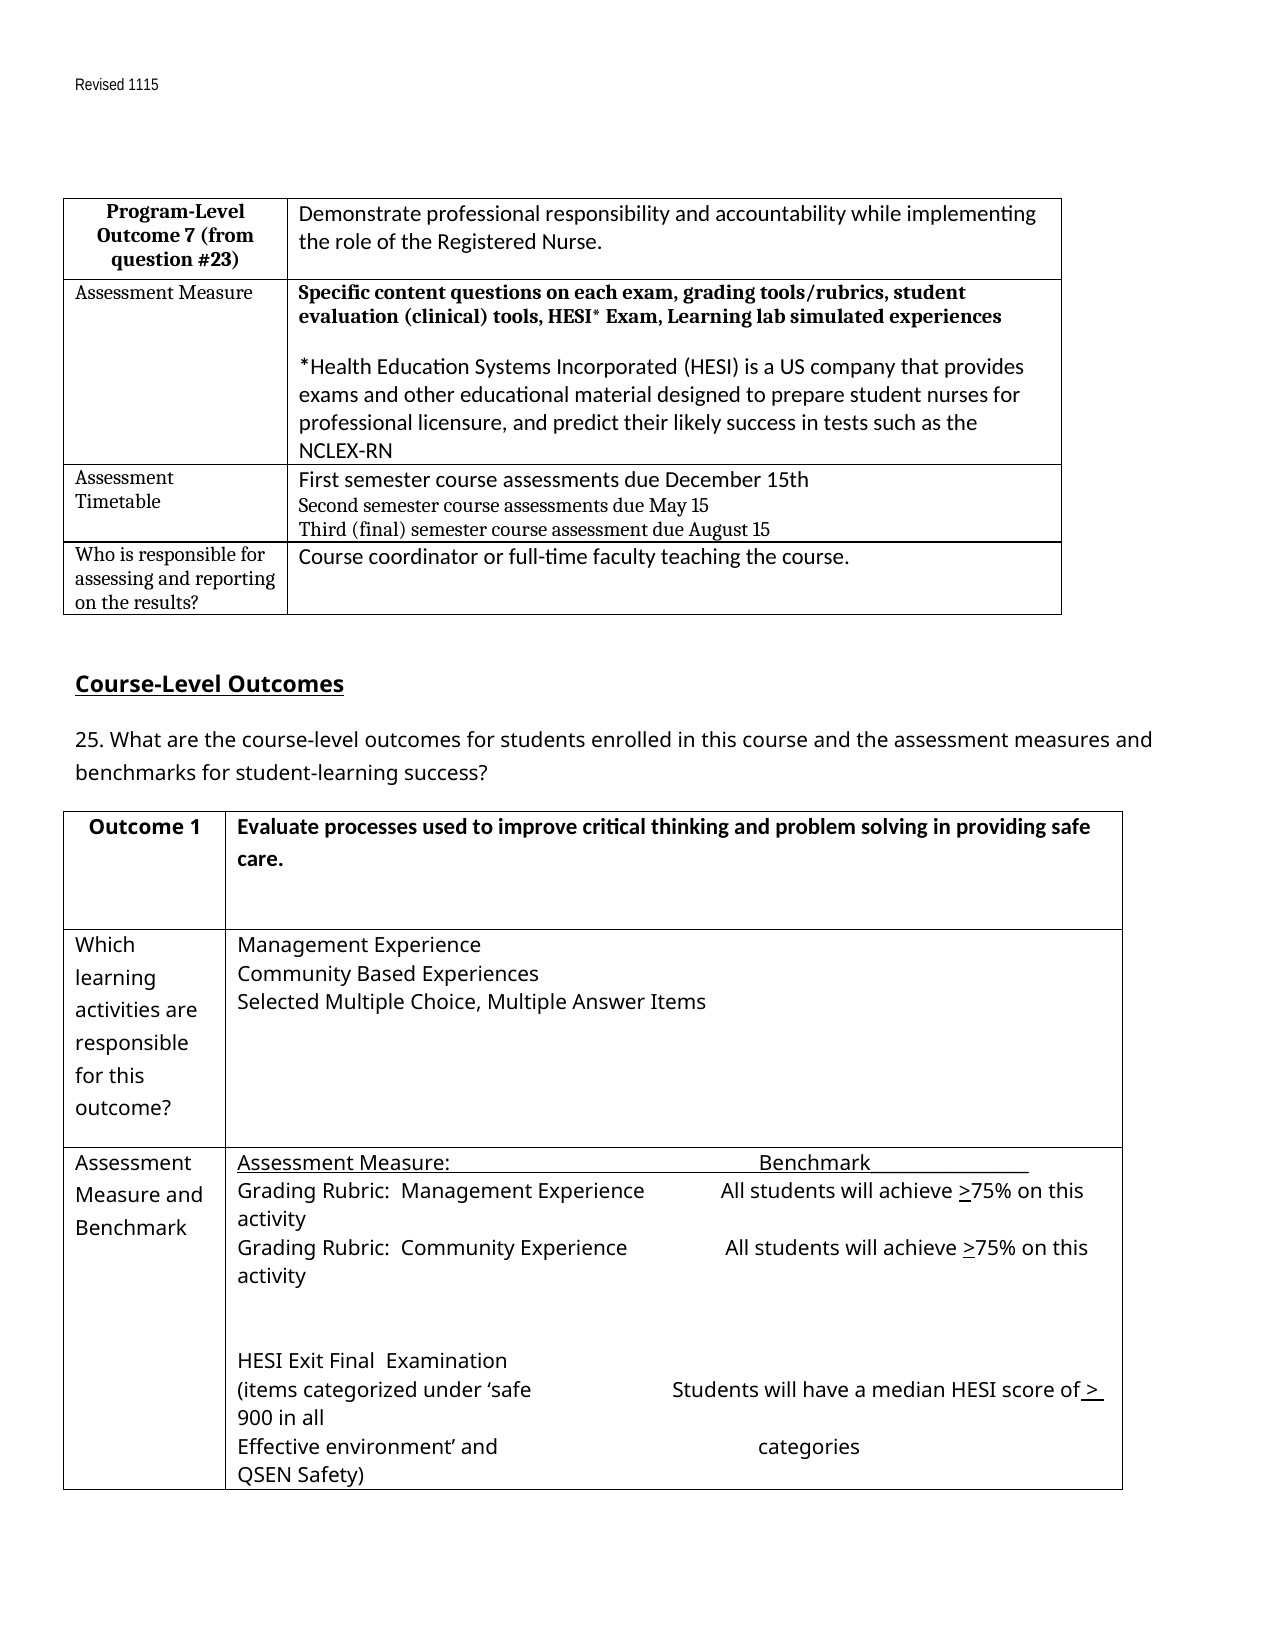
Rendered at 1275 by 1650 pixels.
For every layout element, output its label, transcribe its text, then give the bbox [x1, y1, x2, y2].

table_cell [288, 280, 1061, 464]
table_header Outcome 1 [64, 812, 225, 929]
table_cell Management Experience Community Based Experiences Selected Multiple Choice, Multiple Answer Items [226, 930, 1122, 1147]
table_header Program-Level Outcome 7 (from question #23) [64, 199, 287, 279]
text Course-Level Outcomes [75, 668, 1200, 699]
table_cell Assessment Timetable [64, 465, 287, 541]
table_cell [64, 1148, 225, 1489]
table_cell Who is responsible for assessing and reporting on the results? [64, 543, 287, 614]
table_cell Assessment Measure [64, 280, 287, 464]
table_cell Which learning activities are responsible for this outcome? [64, 930, 225, 1147]
table_header Evaluate processes used to improve critical thinking and problem solving in providing safe care. [226, 812, 1122, 929]
text 25. What are the course-level outcomes for students enrolled in this course and the assessment measures and benchmarks for student-learning success? [75, 725, 1200, 786]
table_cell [226, 1148, 1122, 1489]
